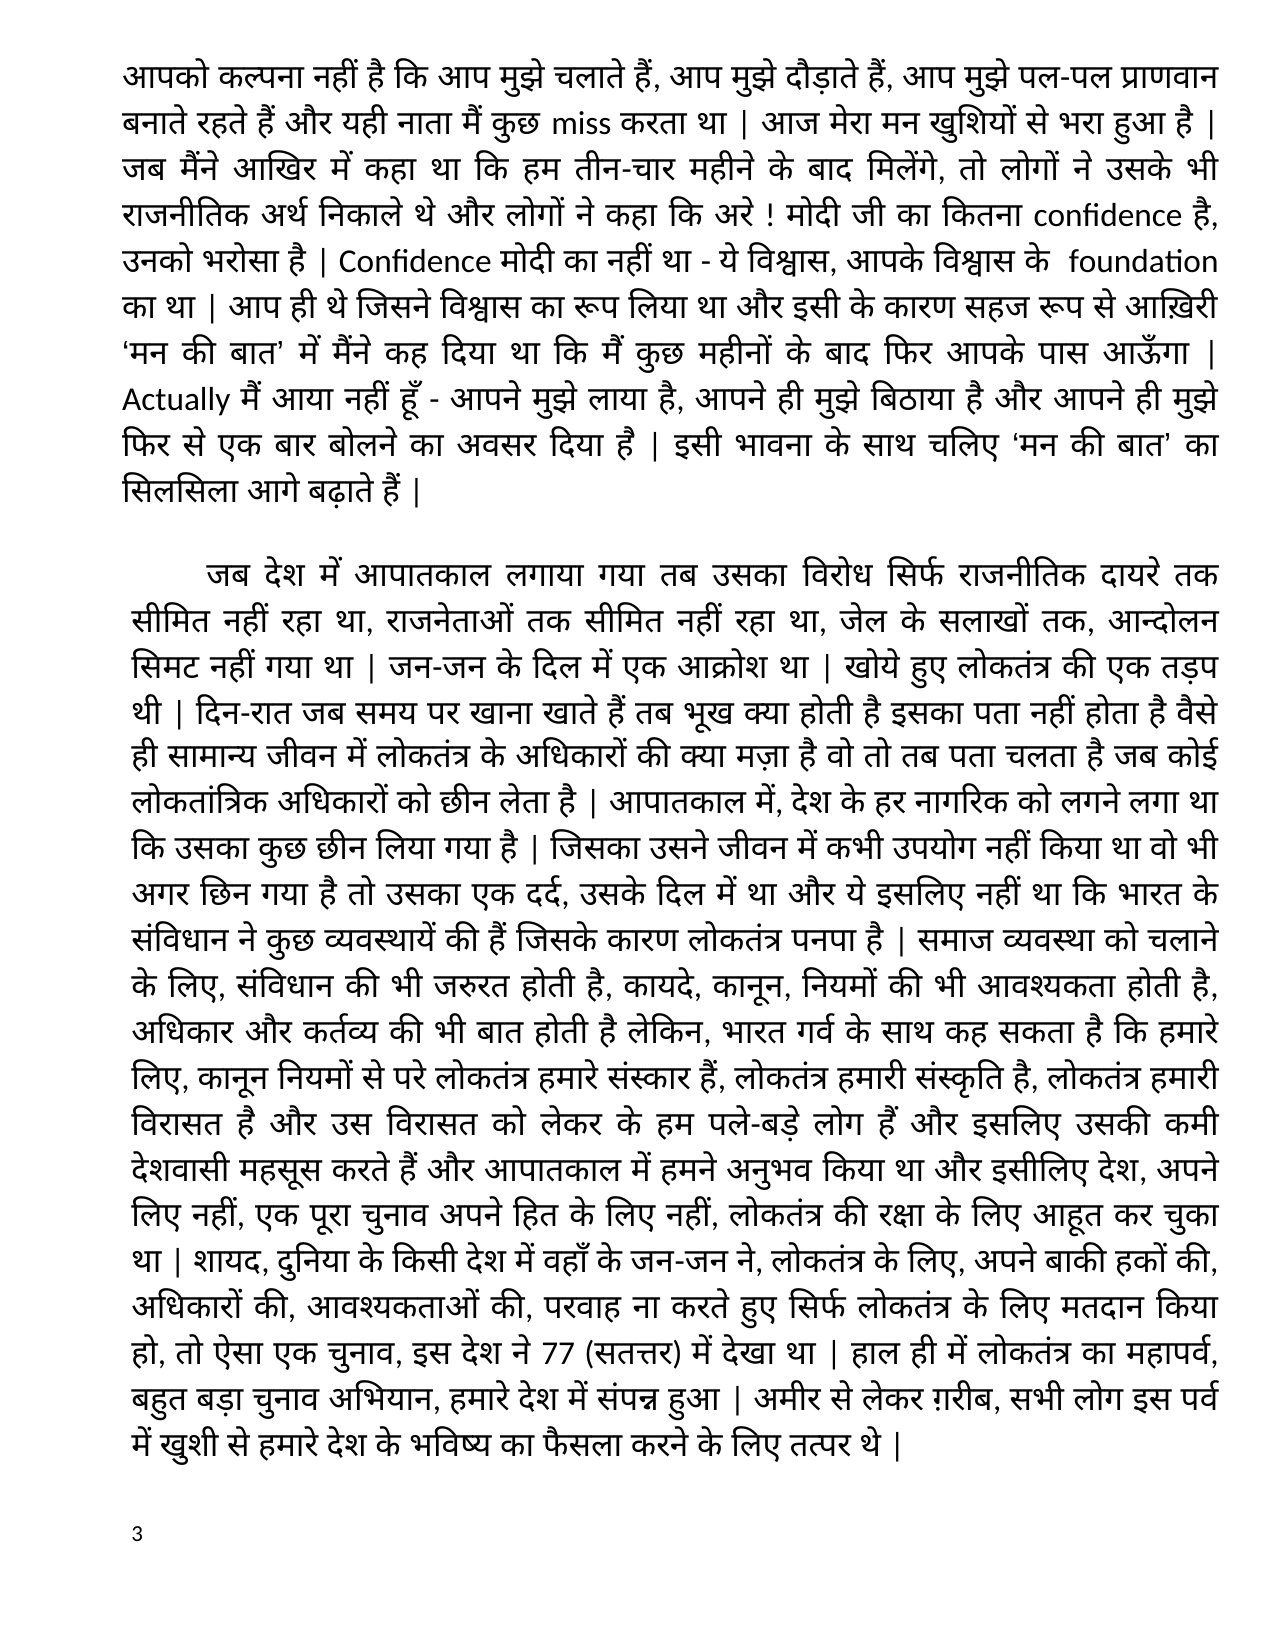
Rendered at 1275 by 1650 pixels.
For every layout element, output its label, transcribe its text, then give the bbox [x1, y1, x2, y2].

text जब देश में आपातकाल लगाया गया तब उसका विरोध सिर्फ राजनीतिक दायरे तक सीमित नहीं रहा था, राजनेताओं तक सीमित नहीं रहा था, जेल के सलाखों तक, आन्दोलन सिमट नहीं गया था | जन-जन के दिल में एक आक्रोश था | खोये हुए लोकतंत्र की एक तड़प थी | दिन-रात जब समय पर खाना खाते हैं तब भूख क्या होती है इसका पता नहीं होता है वैसे ही सामान्य जीवन में लोकतंत्र के अधिकारों की क्या मज़ा है वो तो तब पता चलता है जब कोई लोकतांत्रिक अधिकारों को छीन लेता है | आपातकाल में, देश के हर नागरिक को लगने लगा था कि उसका कुछ छीन लिया गया है | जिसका उसने जीवन में कभी उपयोग नहीं किया था वो भी अगर छिन गया है तो उसका एक दर्द, उसके दिल में था और ये इसलिए नहीं था कि भारत के संविधान ने कुछ व्यवस्थायें की हैं जिसके कारण लोकतंत्र पनपा है | समाज व्यवस्था को चलाने के लिए, संविधान की भी जरुरत होती है, कायदे, कानून, नियमों की भी आवश्यकता होती है, अधिकार और कर्तव्य की भी बात होती है लेकिन, भारत गर्व के साथ कह सकता है कि हमारे लिए, कानून नियमों से परे लोकतंत्र हमारे संस्कार हैं, लोकतंत्र हमारी संस्कृति है, लोकतंत्र हमारी विरासत है और उस विरासत को लेकर के हम पले-बड़े लोग हैं और इसलिए उसकी कमी देशवासी महसूस करते हैं और आपातकाल में हमने अनुभव किया था और इसीलिए देश, अपने लिए नहीं, एक पूरा चुनाव अपने हित के लिए नहीं, लोकतंत्र की रक्षा के लिए आहूत कर चुका था | शायद, दुनिया के किसी देश में वहाँ के जन-जन ने, लोकतंत्र के लिए, अपने बाकी हकों की, अधिकारों की, आवश्यकताओं की, परवाह ना करते हुए सिर्फ लोकतंत्र के लिए मतदान किया हो, तो ऐसा एक चुनाव, इस देश ने 77 (सतत्तर) में देखा था | हाल ही में लोकतंत्र का महापर्व, बहुत बड़ा चुनाव अभियान, हमारे देश में संपन्न हुआ | अमीर से लेकर ग़रीब, सभी लोग इस पर्व में खुशी से हमारे देश के भविष्य का फैसला करने के लिए तत्पर थे | [131, 556, 1219, 1470]
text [37, 56, 1219, 516]
